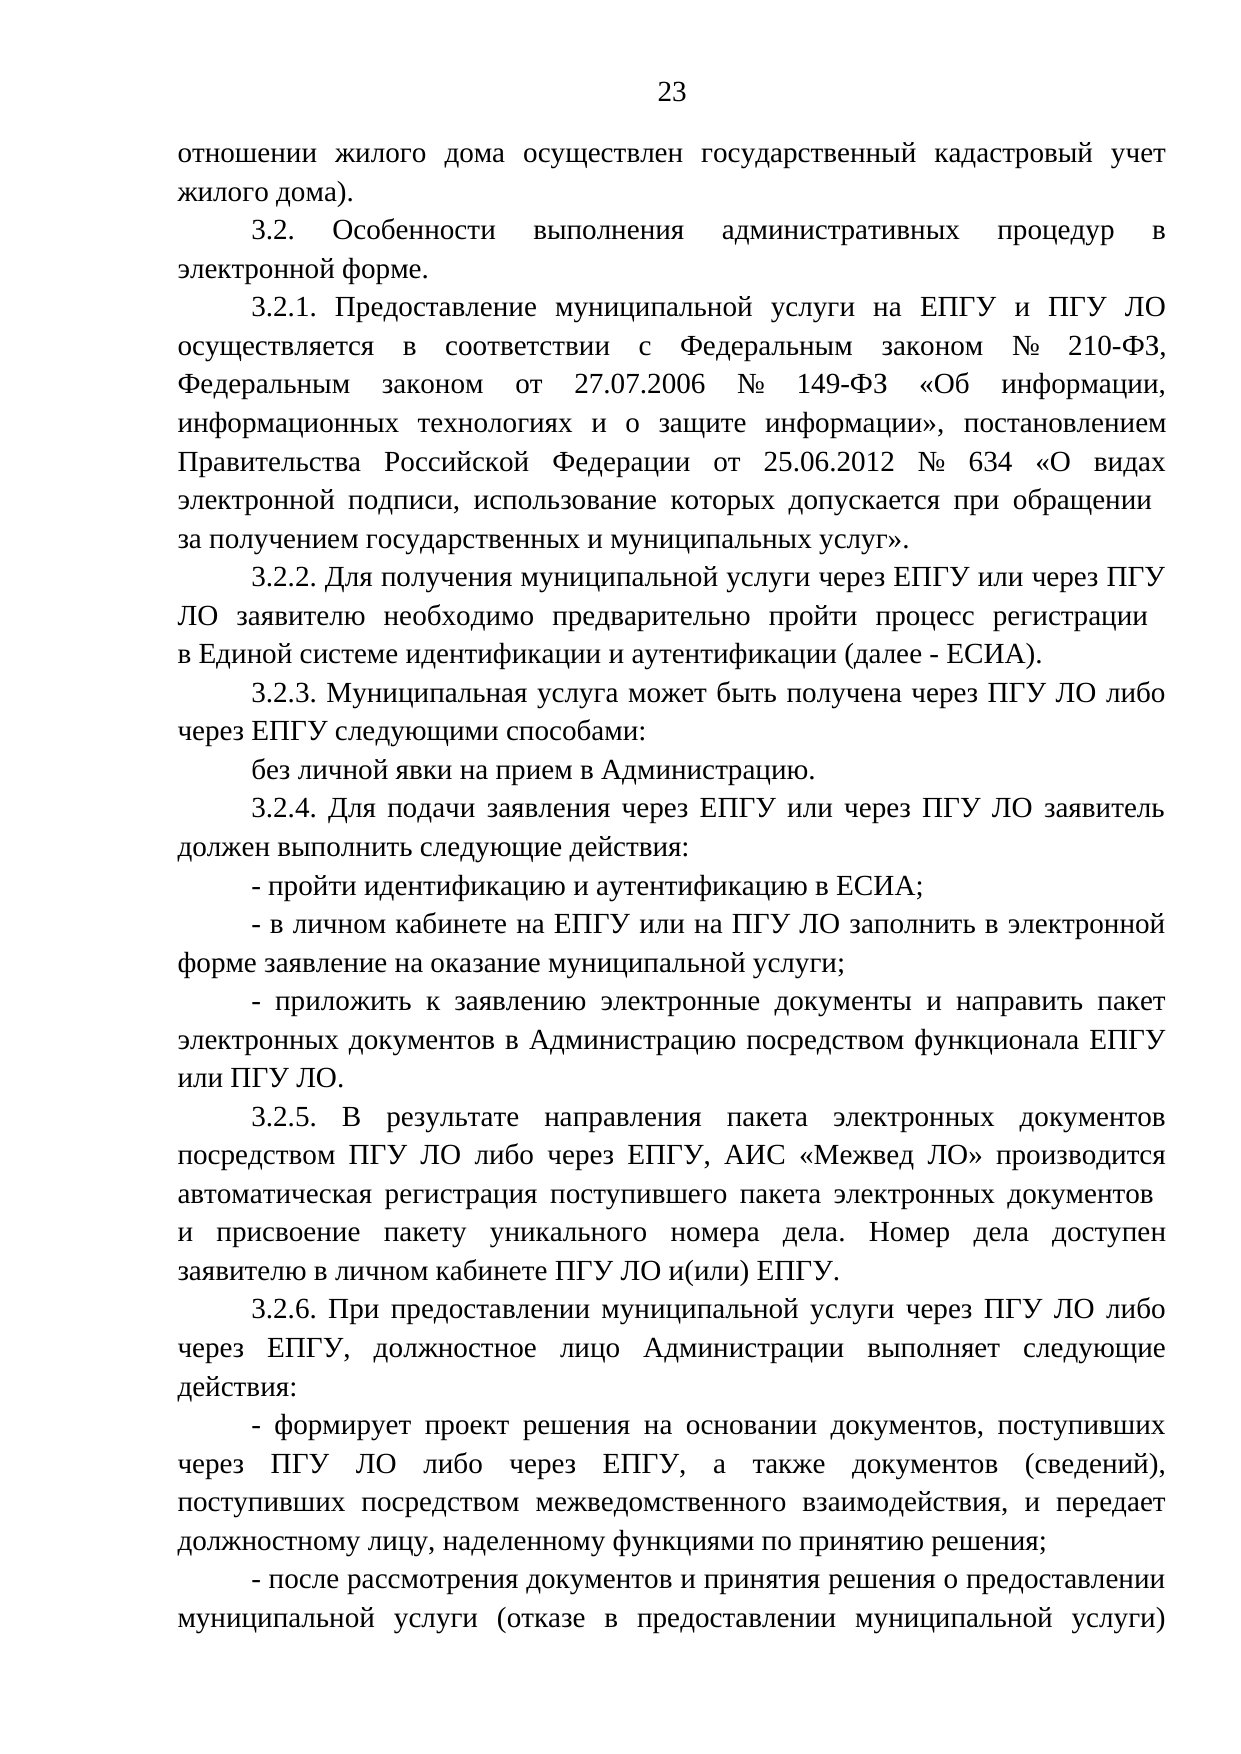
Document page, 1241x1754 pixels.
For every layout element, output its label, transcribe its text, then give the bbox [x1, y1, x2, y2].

text 3.2.1. Предоставление муниципальной услуги на ЕПГУ и ПГУ ЛО осуществляется в соответствии с Федеральным законом № 210-ФЗ, Федеральным законом от 27.07.2006 № 149-ФЗ «Об информации, информационных технологиях и о защите информации», постановлением Правительства Российской Федерации от 25.06.2012 № 634 «О видах электронной подписи, использование которых допускается при обращении за получением государственных и муниципальных услуг». [177, 289, 1167, 554]
text - пройти идентификацию и аутентификацию в ЕСИА; [177, 868, 1167, 901]
text - формирует проект решения на основании документов, поступивших через ПГУ ЛО либо через ЕПГУ, а также документов (сведений), поступивших посредством межведомственного взаимодействия, и передает должностному лицу, наделенному функциями по принятию решения; [177, 1407, 1167, 1556]
text 3.2.6. При предоставлении муниципальной услуги через ПГУ ЛО либо через ЕПГУ, должностное лицо Администрации выполняет следующие действия: [177, 1292, 1167, 1402]
text 3.2.3. Муниципальная услуга может быть получена через ПГУ ЛО либо через ЕПГУ следующими способами: [177, 675, 1167, 747]
text без личной явки на прием в Администрацию. [177, 752, 1167, 786]
text 3.2.4. Для подачи заявления через ЕПГУ или через ПГУ ЛО заявитель должен выполнить следующие действия: [177, 791, 1167, 863]
text 3.2.2. Для получения муниципальной услуги через ЕПГУ или через ПГУ ЛО заявителю необходимо предварительно пройти процесс регистрации в Единой системе идентификации и аутентификации (далее - ЕСИА). [177, 559, 1167, 670]
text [177, 135, 1167, 207]
text - приложить к заявлению электронные документы и направить пакет электронных документов в Администрацию посредством функционала ЕПГУ или ПГУ ЛО. [177, 983, 1167, 1094]
text 3.2. Особенности выполнения административных процедур в электронной форме. [177, 212, 1167, 284]
text 3.2.5. В результате направления пакета электронных документов посредством ПГУ ЛО либо через ЕПГУ, АИС «Межвед ЛО» производится автоматическая регистрация поступившего пакета электронных документов и присвоение пакету уникального номера дела. Номер дела доступен заявителю в личном кабинете ПГУ ЛО и(или) ЕПГУ. [177, 1099, 1167, 1287]
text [177, 1561, 1167, 1633]
text - в личном кабинете на ЕПГУ или на ПГУ ЛО заполнить в электронной форме заявление на оказание муниципальной услуги; [177, 906, 1167, 978]
